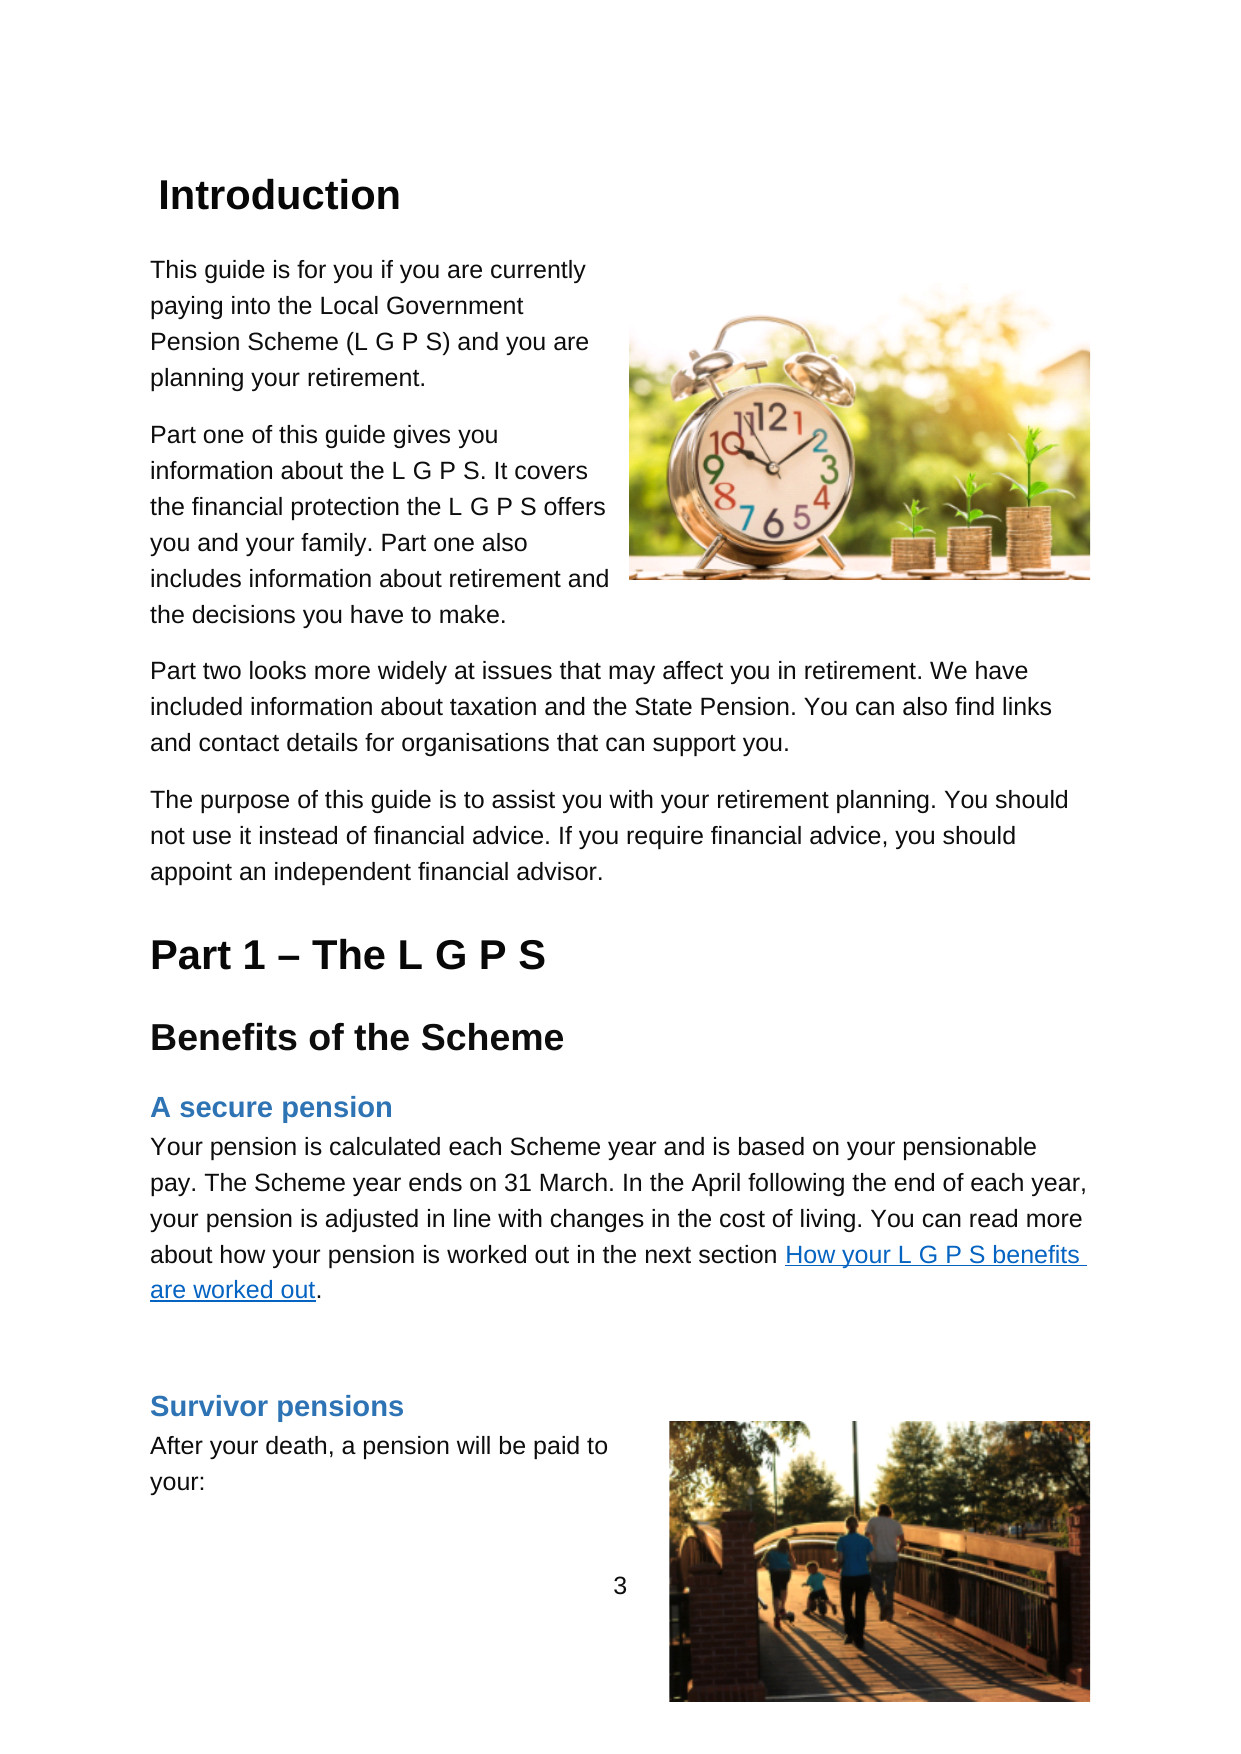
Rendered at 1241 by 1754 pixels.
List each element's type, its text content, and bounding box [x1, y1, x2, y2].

text This guide is for you if you are currently paying into the Local Government Pension Scheme (L G P S) and you are planning your retirement. [150, 255, 1090, 392]
picture [629, 283, 1091, 580]
subtitle Benefits of the Scheme [150, 1015, 1090, 1058]
text After your death, a pension will be paid to your: [150, 1431, 669, 1496]
subtitle Part 1 – The L G P S [150, 930, 1090, 978]
subtitle Introduction [150, 170, 1090, 218]
text Your pension is calculated each Scheme year and is based on your pensionable pay. The Scheme year ends on 31 March. In the April following the end of each year, your pension is adjusted in line with changes in the cost of living. You can read more about how your pension is worked out in the next section How your L G P S benefits are worked out. [150, 1132, 1090, 1304]
text Part one of this guide gives you information about the L G P S. It covers the financial protection the L G P S offers you and your family. Part one also includes information about retirement and the decisions you have to make. [150, 420, 1090, 628]
text The purpose of this guide is to assist you with your retirement planning. You should not use it instead of financial advice. If you require financial advice, you should appoint an independent financial advisor. [150, 785, 1090, 886]
text Part two looks more widely at issues that may affect you in retirement. We have included information about taxation and the State Pension. You can also find links and contact details for organisations that can support you. [150, 656, 1090, 757]
subtitle A secure pension [150, 1090, 1090, 1123]
picture [669, 1421, 1091, 1702]
subtitle Survivor pensions [150, 1389, 1090, 1423]
